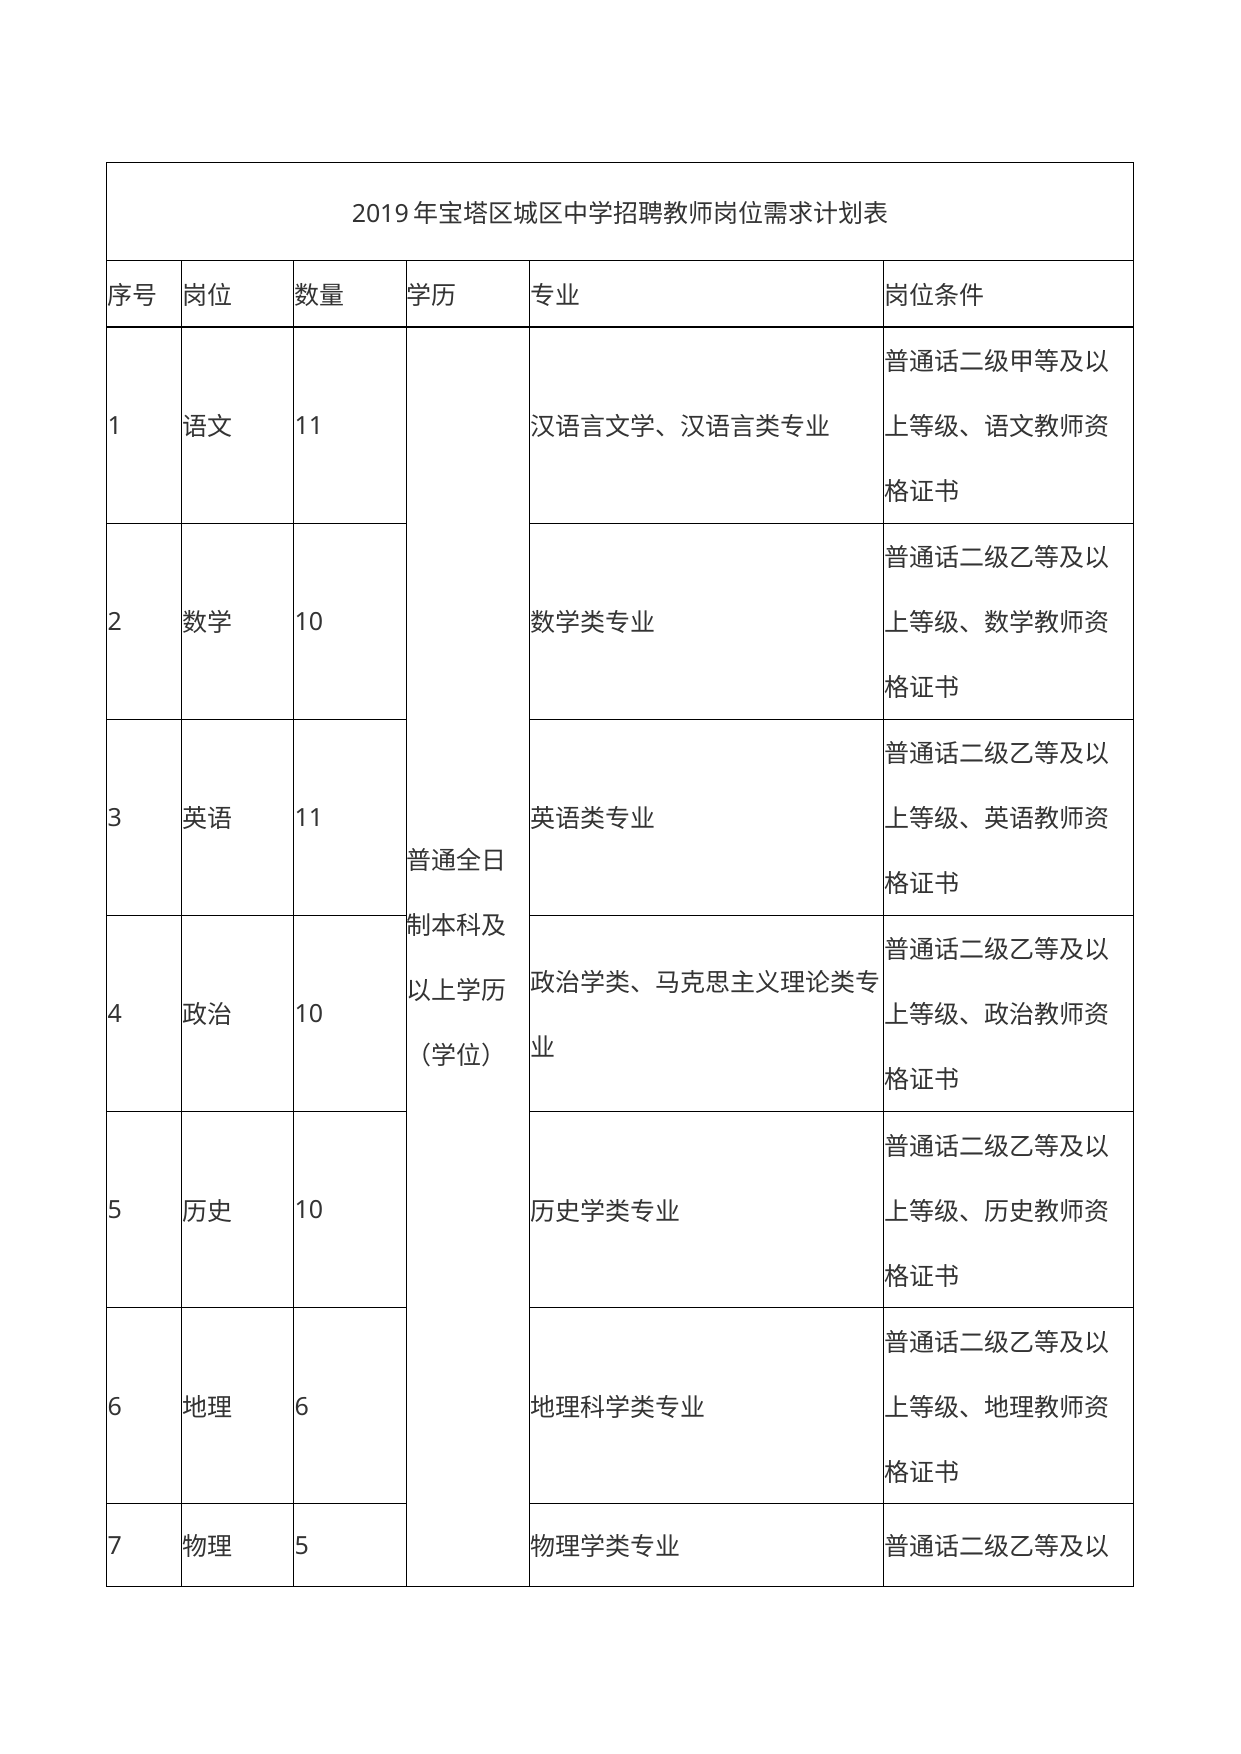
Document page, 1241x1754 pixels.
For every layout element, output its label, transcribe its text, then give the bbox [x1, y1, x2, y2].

table_cell 汉语言文学、汉语言类专业 [530, 328, 883, 522]
table_cell 数学 [182, 524, 293, 718]
table_cell 5 [294, 1504, 406, 1586]
table_cell 数学类专业 [530, 524, 883, 718]
table_cell 6 [294, 1308, 406, 1503]
table_cell 岗位 [182, 261, 293, 326]
table_cell 2 [107, 524, 181, 718]
table_cell 普通话二级乙等及以上等级、数学教师资格证书 [884, 524, 1133, 718]
table_cell 英语 [182, 720, 293, 914]
table_cell 10 [294, 1112, 406, 1307]
table_cell 英语类专业 [530, 720, 883, 914]
table_cell 10 [294, 524, 406, 718]
table_cell 11 [294, 720, 406, 914]
table_cell 7 [107, 1504, 181, 1586]
table_cell 普通话二级乙等及以上等级、英语教师资格证书 [884, 720, 1133, 914]
table_cell 政治学类、马克思主义理论类专业 [530, 916, 883, 1111]
table_cell 4 [107, 916, 181, 1111]
table_cell 6 [107, 1308, 181, 1503]
table_cell 序号 [107, 261, 181, 326]
table_cell 普通全日制本科及以上学历（学位） [407, 328, 529, 1586]
table_header 2019年宝塔区城区中学招聘教师岗位需求计划表 [107, 163, 1133, 260]
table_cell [884, 1504, 1133, 1586]
table_cell 普通话二级甲等及以上等级、语文教师资格证书 [884, 328, 1133, 522]
table_cell 地理科学类专业 [530, 1308, 883, 1503]
table_cell 数量 [294, 261, 406, 326]
table_cell 岗位条件 [884, 261, 1133, 326]
table_cell 历史学类专业 [530, 1112, 883, 1307]
table_cell 地理 [182, 1308, 293, 1503]
table_cell 语文 [182, 328, 293, 522]
table_cell 1 [107, 328, 181, 522]
table_cell 普通话二级乙等及以上等级、地理教师资格证书 [884, 1308, 1133, 1503]
table_cell 3 [107, 720, 181, 914]
table_cell 物理学类专业 [530, 1504, 883, 1586]
table_cell 专业 [530, 261, 883, 326]
table_cell 5 [107, 1112, 181, 1307]
table_cell 学历 [407, 261, 529, 326]
table_cell 历史 [182, 1112, 293, 1307]
table_cell 10 [294, 916, 406, 1111]
table_cell 政治 [182, 916, 293, 1111]
table_cell 普通话二级乙等及以上等级、历史教师资格证书 [884, 1112, 1133, 1307]
table_cell 普通话二级乙等及以上等级、政治教师资格证书 [884, 916, 1133, 1111]
table_cell 11 [294, 328, 406, 522]
table_cell 物理 [182, 1504, 293, 1586]
